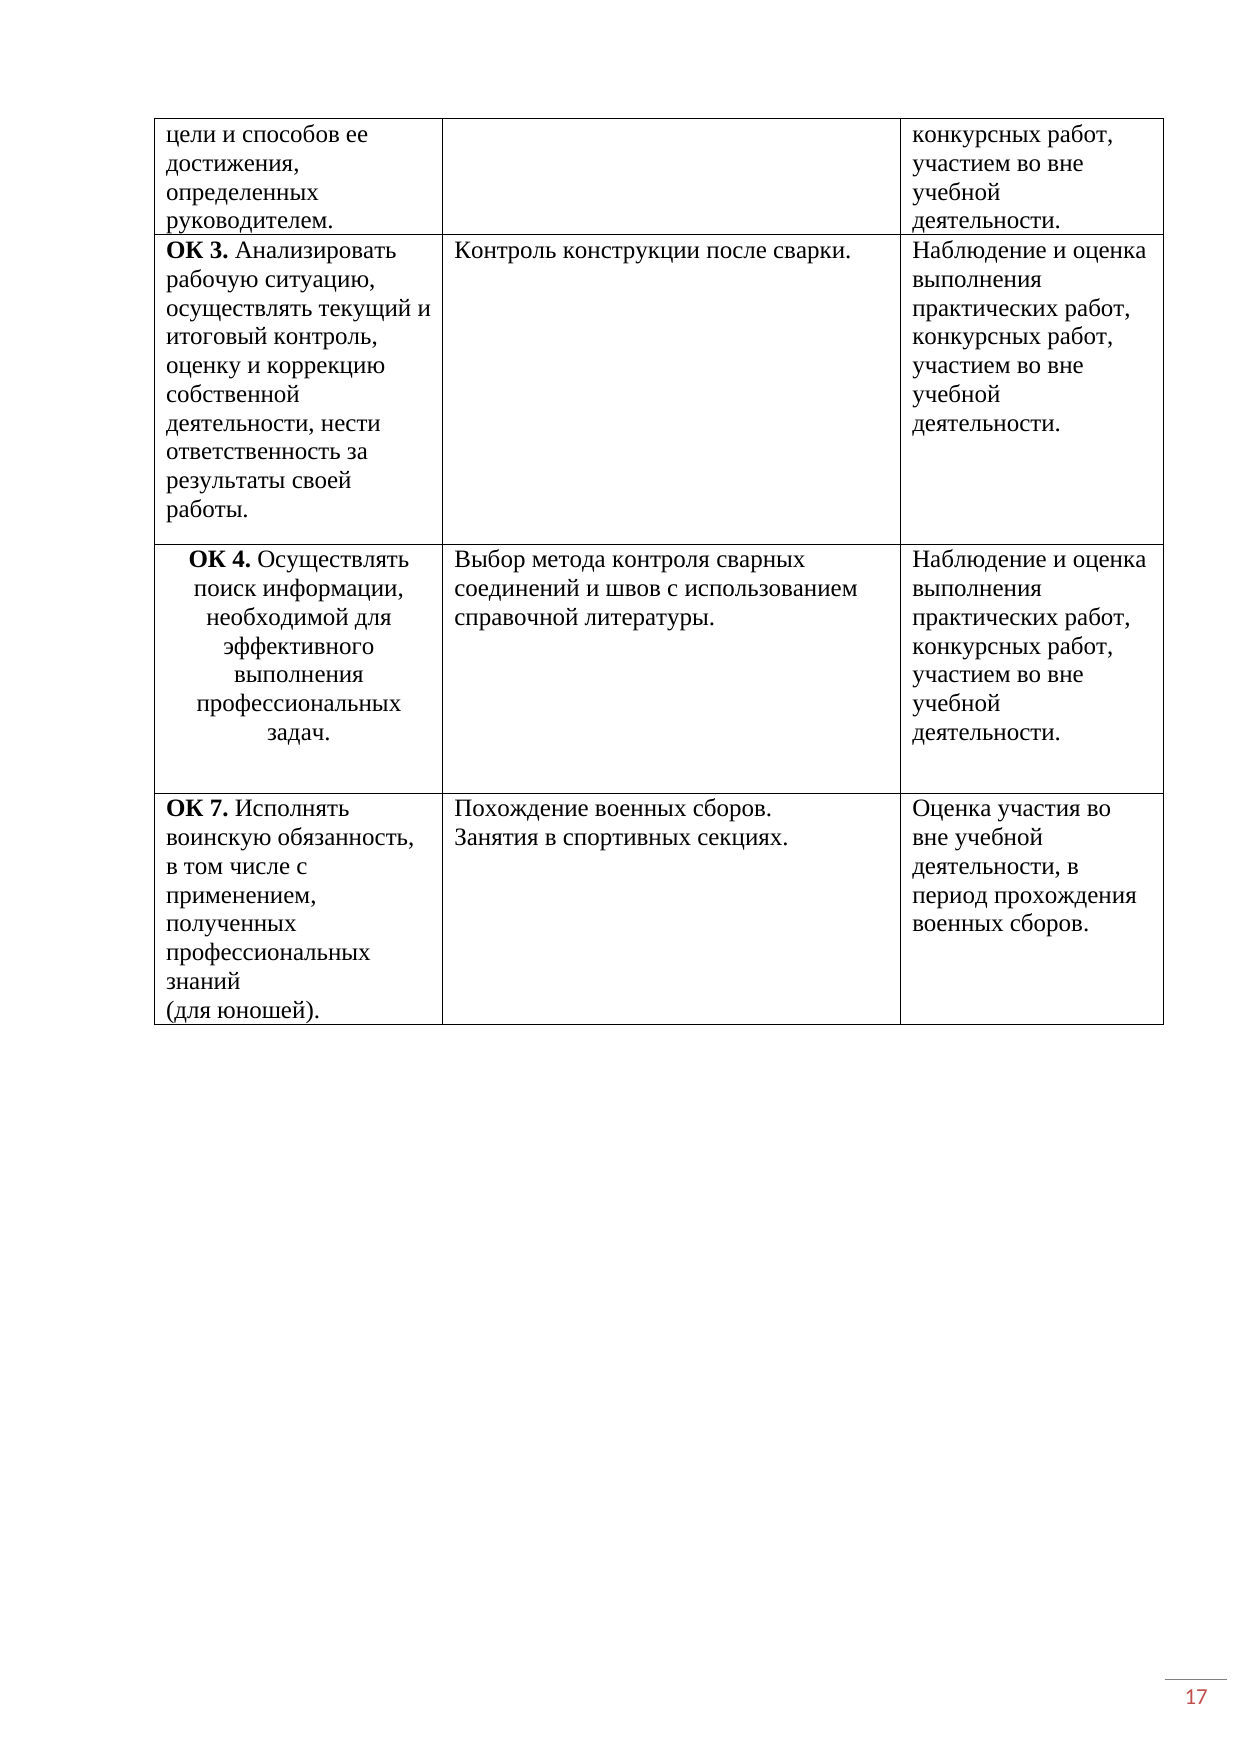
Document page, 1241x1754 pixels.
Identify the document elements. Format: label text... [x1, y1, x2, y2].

table_cell ОК 4. Осуществлять поиск информации, необходимой для эффективного выполнения профессиональных задач. [155, 545, 442, 792]
table_cell Наблюдение и оценка выполнения практических работ, конкурсных работ, участием во вне учебной деятельности. [901, 545, 1163, 792]
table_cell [901, 119, 1163, 234]
table_cell Похождение военных сборов. Занятия в спортивных секциях. [443, 794, 900, 1023]
table_cell Контроль конструкции после сварки. [443, 235, 900, 543]
table_cell Наблюдение и оценка выполнения практических работ, конкурсных работ, участием во вне учебной деятельности. [901, 235, 1163, 543]
table_cell ОК 7. Исполнять воинскую обязанность, в том числе с применением, полученных профессиональных знаний (для юношей). [155, 794, 442, 1023]
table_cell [443, 119, 900, 234]
table_cell ОК 3. Анализировать рабочую ситуацию, осуществлять текущий и итоговый контроль, оценку и коррекцию собственной деятельности, нести ответственность за результаты своей работы. [155, 235, 442, 543]
table_cell Выбор метода контроля сварных соединений и швов с использованием справочной литературы. [443, 545, 900, 792]
table_cell Оценка участия во вне учебной деятельности, в период прохождения военных сборов. [901, 794, 1163, 1023]
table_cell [155, 119, 442, 234]
